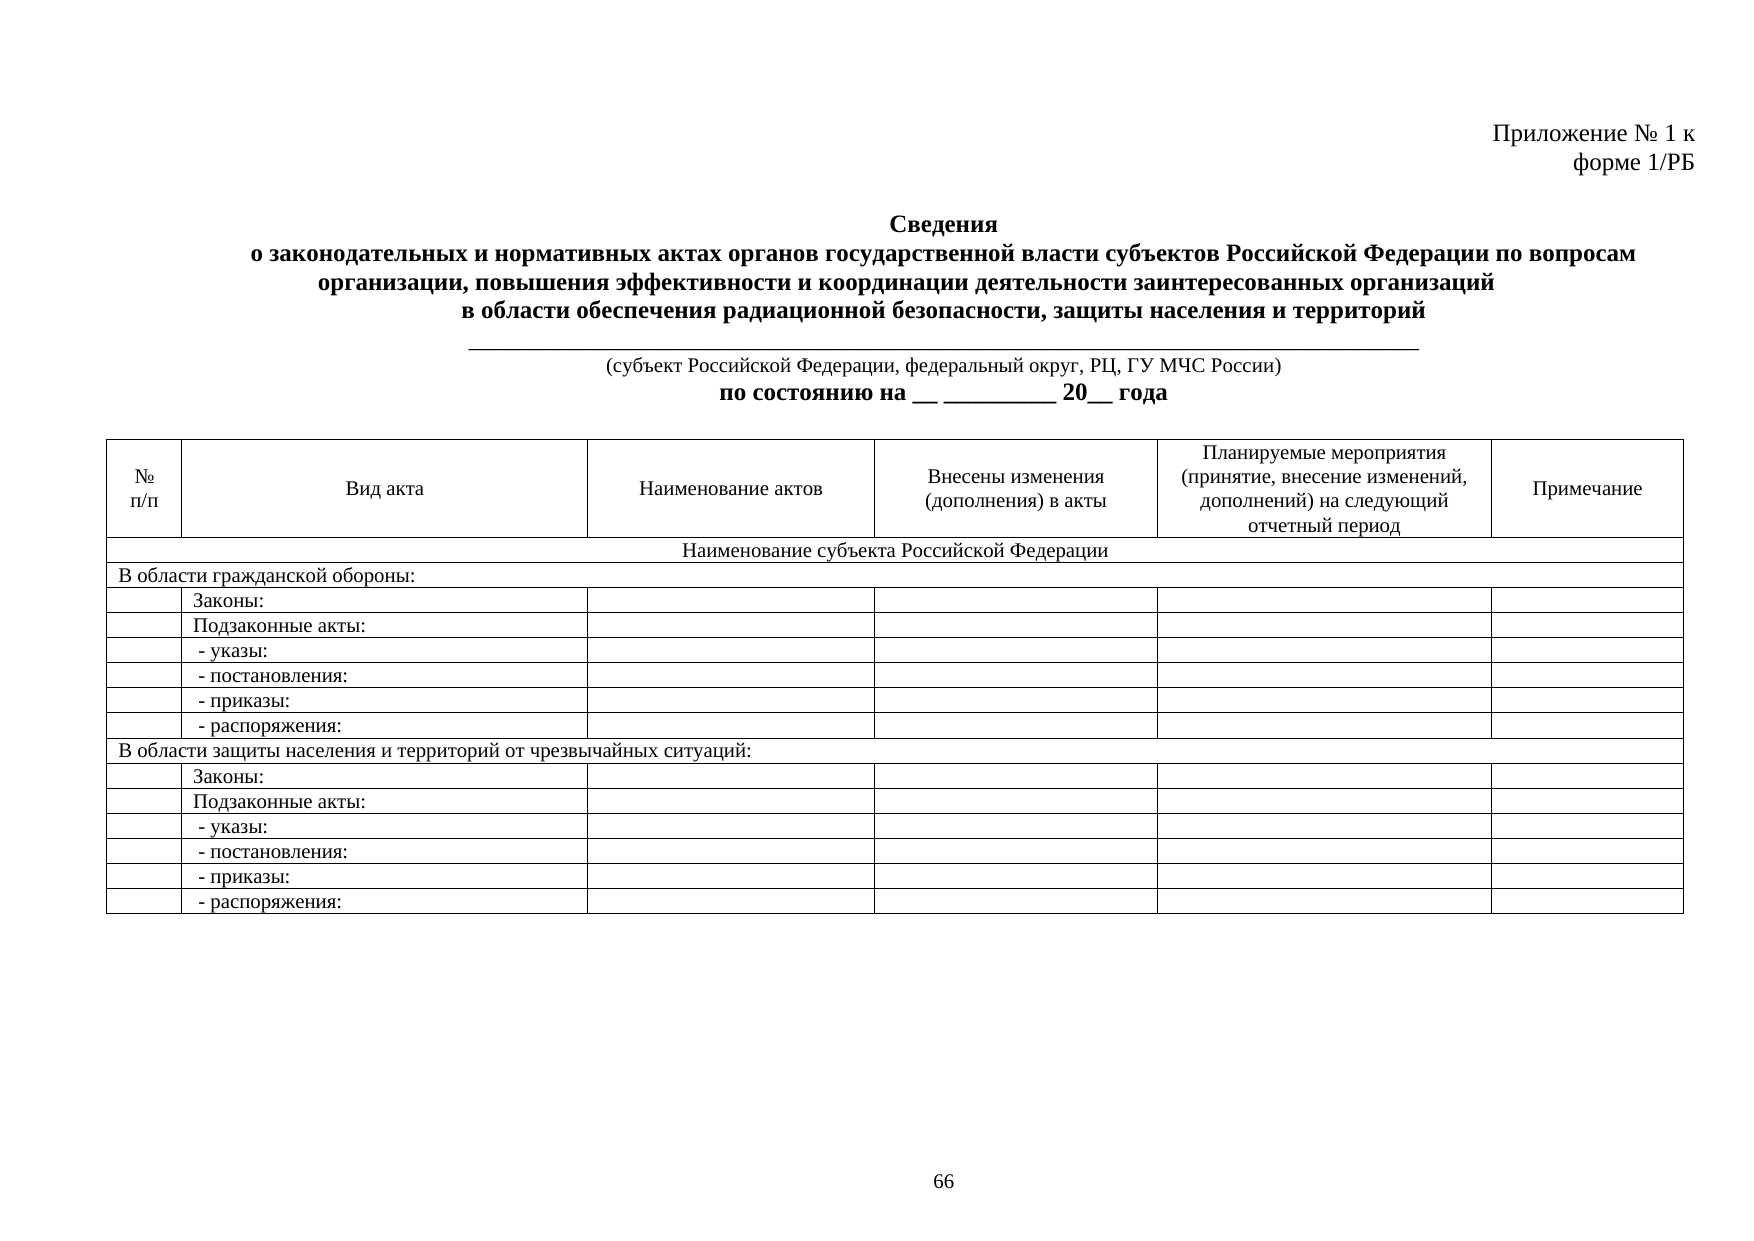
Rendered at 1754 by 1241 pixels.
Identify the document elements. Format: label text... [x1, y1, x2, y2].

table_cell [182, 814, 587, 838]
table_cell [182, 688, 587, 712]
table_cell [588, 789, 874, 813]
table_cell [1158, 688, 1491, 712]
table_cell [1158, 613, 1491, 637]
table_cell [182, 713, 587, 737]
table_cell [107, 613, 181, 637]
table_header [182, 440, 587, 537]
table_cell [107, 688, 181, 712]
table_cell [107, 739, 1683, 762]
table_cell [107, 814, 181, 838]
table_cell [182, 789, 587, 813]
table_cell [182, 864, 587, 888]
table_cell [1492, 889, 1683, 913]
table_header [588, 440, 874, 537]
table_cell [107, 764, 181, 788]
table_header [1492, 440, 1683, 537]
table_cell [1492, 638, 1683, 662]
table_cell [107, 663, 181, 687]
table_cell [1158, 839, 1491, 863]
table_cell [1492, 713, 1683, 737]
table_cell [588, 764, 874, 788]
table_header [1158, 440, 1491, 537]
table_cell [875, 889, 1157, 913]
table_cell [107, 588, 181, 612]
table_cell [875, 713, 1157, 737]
text Приложение № 1 к [118, 118, 1695, 147]
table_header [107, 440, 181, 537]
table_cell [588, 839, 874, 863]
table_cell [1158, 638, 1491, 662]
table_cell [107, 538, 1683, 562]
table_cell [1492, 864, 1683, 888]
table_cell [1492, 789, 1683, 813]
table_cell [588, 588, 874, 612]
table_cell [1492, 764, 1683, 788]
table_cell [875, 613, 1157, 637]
text по состоянию на __ _________ 20__ года [118, 377, 1695, 406]
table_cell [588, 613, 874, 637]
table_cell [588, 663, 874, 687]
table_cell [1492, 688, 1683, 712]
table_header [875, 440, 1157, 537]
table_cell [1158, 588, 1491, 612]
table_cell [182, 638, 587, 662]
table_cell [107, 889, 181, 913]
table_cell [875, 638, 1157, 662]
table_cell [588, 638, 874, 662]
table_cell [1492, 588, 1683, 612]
text о законодательных и нормативных актах органов государственной власти субъектов Российской Федерации по вопросам организации, повышения эффективности и координации деятельности заинтересованных организаций [118, 238, 1695, 295]
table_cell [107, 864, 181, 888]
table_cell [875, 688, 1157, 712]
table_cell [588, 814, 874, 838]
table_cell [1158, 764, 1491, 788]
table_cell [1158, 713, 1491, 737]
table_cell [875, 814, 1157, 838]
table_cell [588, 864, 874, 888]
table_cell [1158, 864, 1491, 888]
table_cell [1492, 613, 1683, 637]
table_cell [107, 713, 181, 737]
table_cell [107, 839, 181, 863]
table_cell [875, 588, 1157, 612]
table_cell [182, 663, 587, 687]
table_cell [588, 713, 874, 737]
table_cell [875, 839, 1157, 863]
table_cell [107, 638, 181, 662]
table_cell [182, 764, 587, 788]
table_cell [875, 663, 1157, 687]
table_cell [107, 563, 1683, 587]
text в области обеспечения радиационной безопасности, защиты населения и территорий [118, 295, 1695, 324]
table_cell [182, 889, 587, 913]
text форме 1/РБ [118, 147, 1695, 176]
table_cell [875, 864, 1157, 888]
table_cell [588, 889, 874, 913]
text (субъект Российской Федерации, федеральный округ, РЦ, ГУ МЧС России) [118, 353, 1695, 377]
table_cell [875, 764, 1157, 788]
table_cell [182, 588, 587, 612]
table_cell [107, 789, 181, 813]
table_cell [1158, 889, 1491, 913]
text ____________________________________________________________________________ [118, 324, 1695, 353]
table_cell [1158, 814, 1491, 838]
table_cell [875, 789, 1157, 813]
text Сведения [118, 209, 1695, 238]
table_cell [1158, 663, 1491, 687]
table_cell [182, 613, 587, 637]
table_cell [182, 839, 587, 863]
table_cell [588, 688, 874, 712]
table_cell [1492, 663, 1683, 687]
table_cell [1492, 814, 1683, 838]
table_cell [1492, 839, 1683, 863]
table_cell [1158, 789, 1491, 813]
